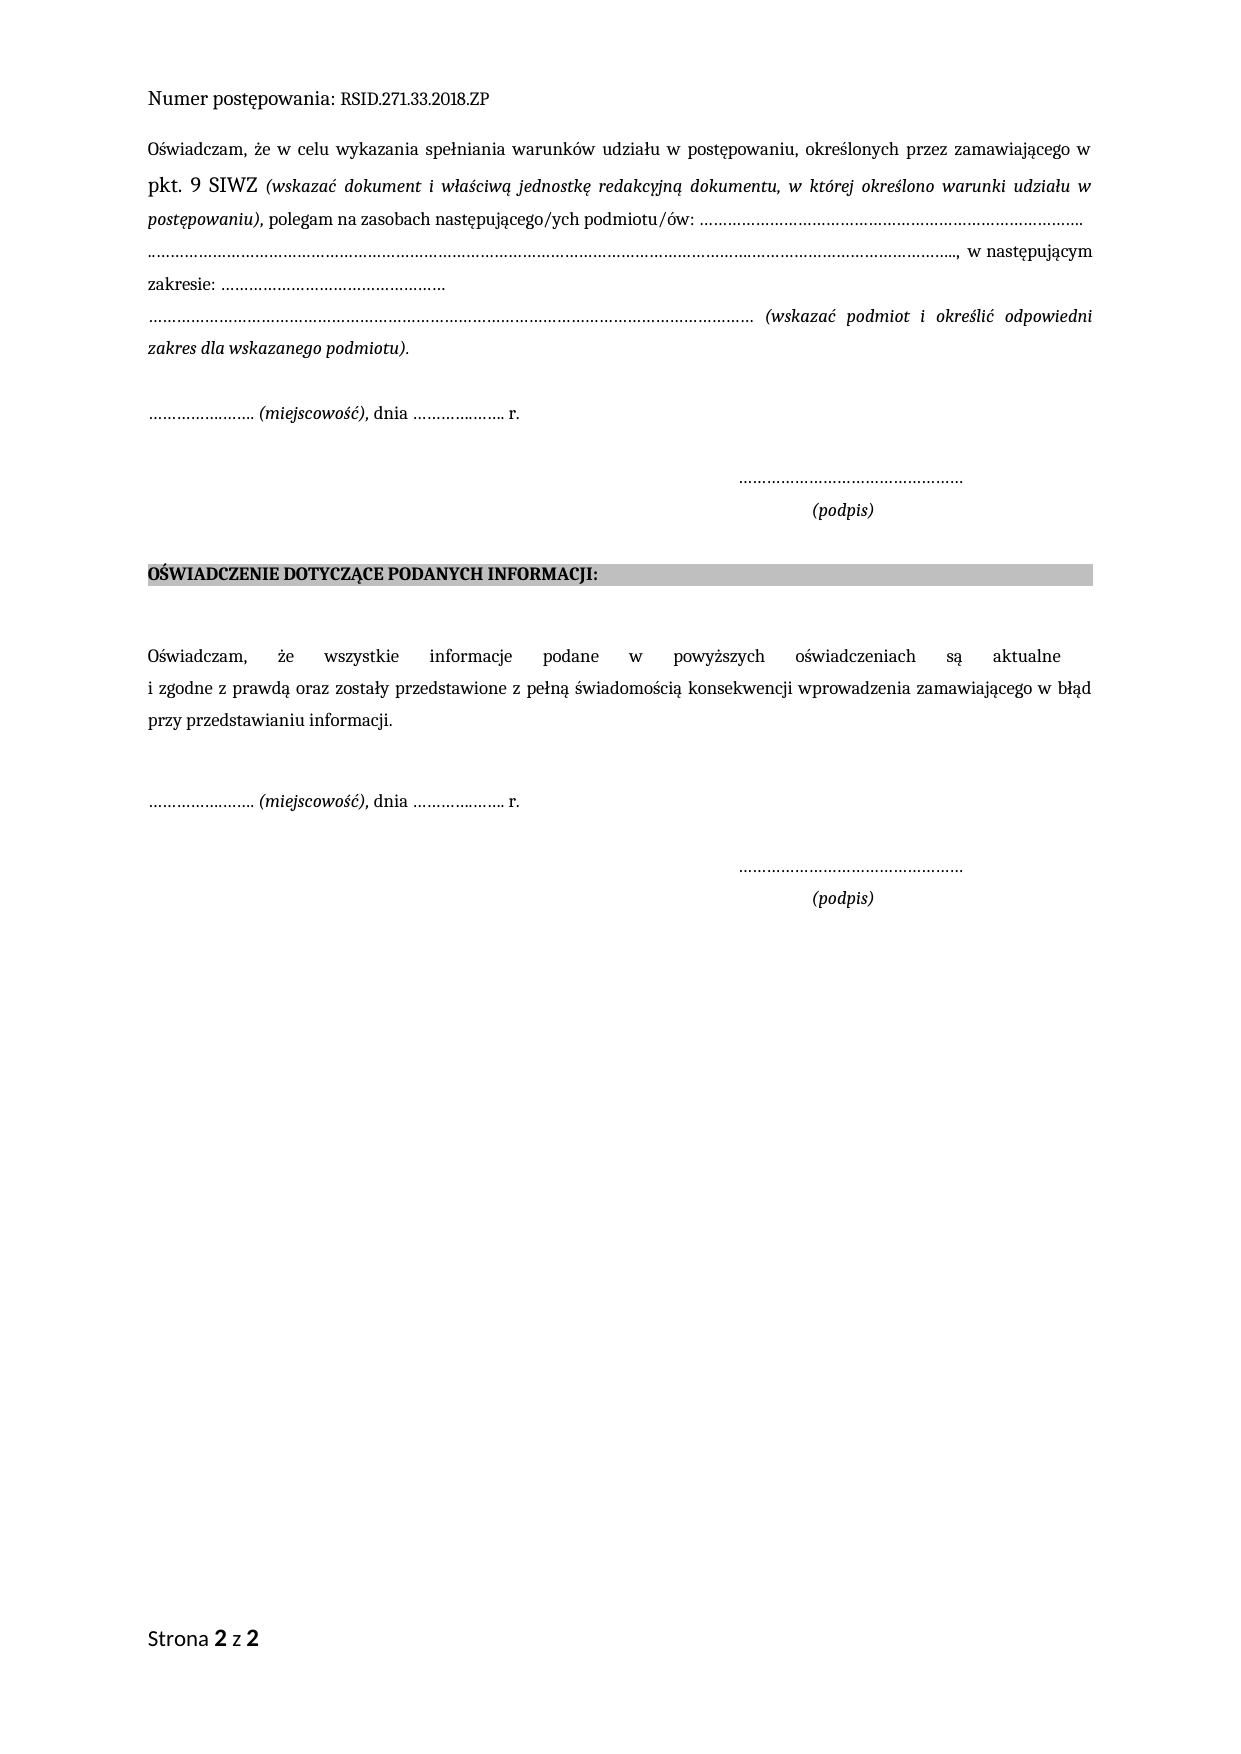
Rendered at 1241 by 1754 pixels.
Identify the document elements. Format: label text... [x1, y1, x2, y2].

text ………………………………………… [148, 856, 1093, 877]
text (podpis) [738, 499, 1093, 521]
text …………….……. (miejscowość), dnia ………….……. r. [148, 402, 1093, 424]
text ………………………………………………………………………………………………………………… (wskazać podmiot i określić odpowiedni zakres dla wskazanego podmiotu). [148, 306, 1093, 359]
text ………………………………………… [148, 467, 1093, 489]
text Oświadczam, że wszystkie informacje podane w powyższych oświadczeniach są aktualne i zgodne z prawdą oraz zostały przedstawione z pełną świadomością konsekwencji wprowadzenia zamawiającego w błąd przy przedstawianiu informacji. [148, 645, 1093, 731]
text (podpis) [738, 888, 1093, 909]
text Oświadczam, że w celu wykazania spełniania warunków udziału w postępowaniu, określonych przez zamawiającego w pkt. 9 SIWZ (wskazać dokument i właściwą jednostkę redakcyjną dokumentu, w której określono warunki udziału w postępowaniu), polegam na zasobach następującego/ych podmiotu/ów: ………………………………………………………………………. [148, 139, 1093, 230]
text ..……………………………………………………………………………………………………………….…………………………………….., w następującym zakresie: ………………………………………… [148, 241, 1093, 295]
text OŚWIADCZENIE DOTYCZĄCE PODANYCH INFORMACJI: [148, 564, 1093, 586]
text …………….……. (miejscowość), dnia ………….……. r. [148, 791, 1093, 813]
